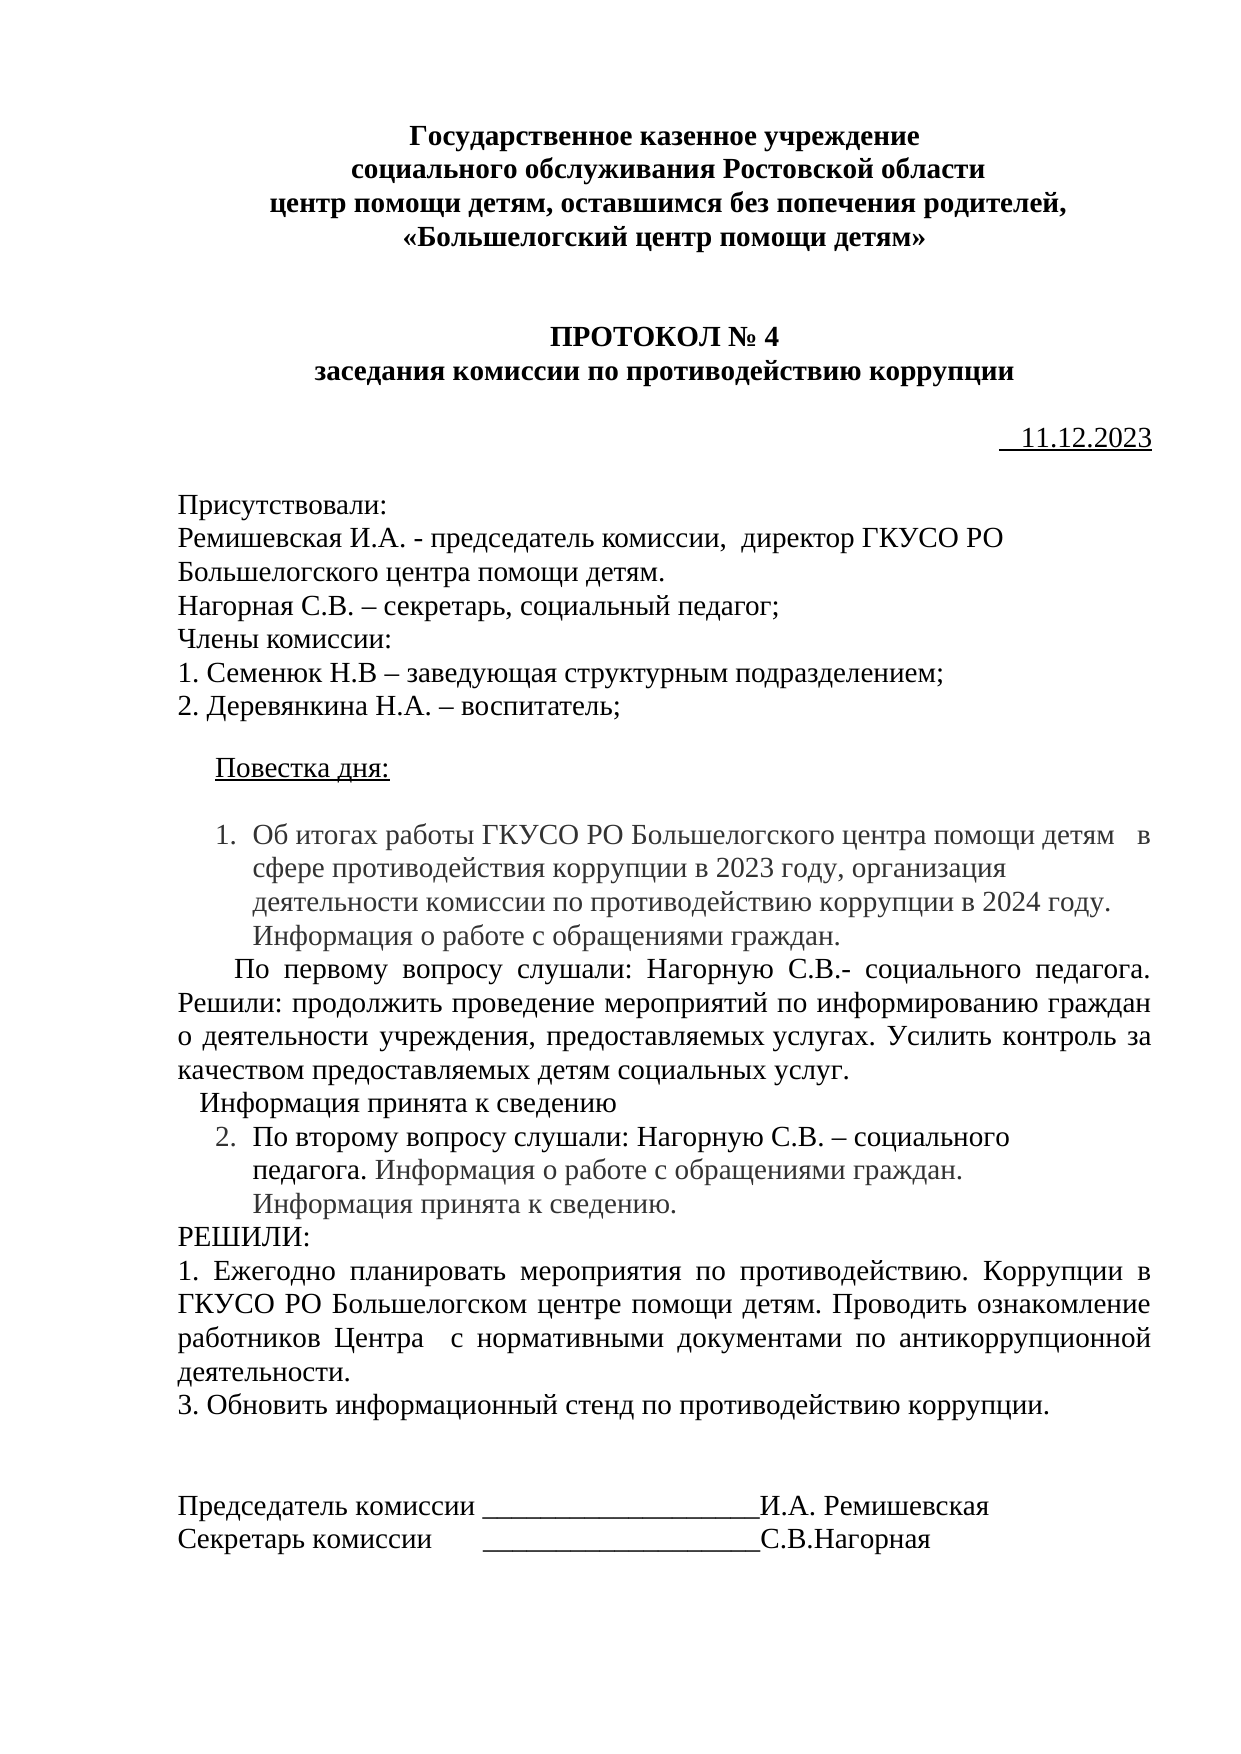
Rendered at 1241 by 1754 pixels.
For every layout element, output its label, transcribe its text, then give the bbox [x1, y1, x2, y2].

text Государственное казенное учреждение [177, 118, 1152, 152]
text 2. Деревянкина Н.А. – воспитатель; [177, 688, 1152, 722]
text 11.12.2023 [177, 420, 1152, 453]
text Информация о работе с обращениями граждан. [252, 918, 1152, 951]
text Члены комиссии: 1. Семенюк Н.В – заведующая структурным подразделением; [177, 621, 1152, 688]
text РЕШИЛИ: 1. Ежегодно планировать мероприятия по противодействию. Коррупции в ГКУСО РО Большелогском центре помощи детям. Проводить ознакомление работников Центра с нормативными документами по антикоррупционной деятельности. 3. Обновить информационный стенд по противодействию коррупции. [177, 1219, 1152, 1421]
text социального обслуживания Ростовской области центр помощи детям, оставшимся без попечения родителей, «Большелогский центр помощи детям» [177, 152, 1152, 252]
text ПРОТОКОЛ № 4 [177, 319, 1152, 353]
text Председатель комиссии ___________________И.А. Ремишевская [177, 1488, 1152, 1521]
list По второму вопросу слушали: Нагорную С.В. – социального педагога. Информация о работе с обращениями граждан. Информация принята к сведению. [215, 1119, 1152, 1219]
text Секретарь комиссии ___________________С.В.Нагорная [177, 1521, 1152, 1555]
text Повестка дня: [215, 750, 1152, 783]
list Об итогах работы ГКУСО РО Большелогского центра помощи детям в сфере противодействия коррупции в 2023 году, организация деятельности комиссии по противодействию коррупции в 2024 году. [215, 817, 1152, 918]
text заседания комиссии по противодействию коррупции [177, 353, 1152, 386]
text По первому вопросу слушали: Нагорную С.В.- социального педагога. Решили: продолжить проведение мероприятий по информированию граждан о деятельности учреждения, предоставляемых услугах. Усилить контроль за качеством предоставляемых детям социальных услуг. Информация принята к сведению [177, 951, 1152, 1119]
text Присутствовали: Ремишевская И.А. - председатель комиссии, директор ГКУСО РО Большелогского центра помощи детям. Нагорная С.В. – секретарь, социальный педагог; [177, 487, 1152, 621]
